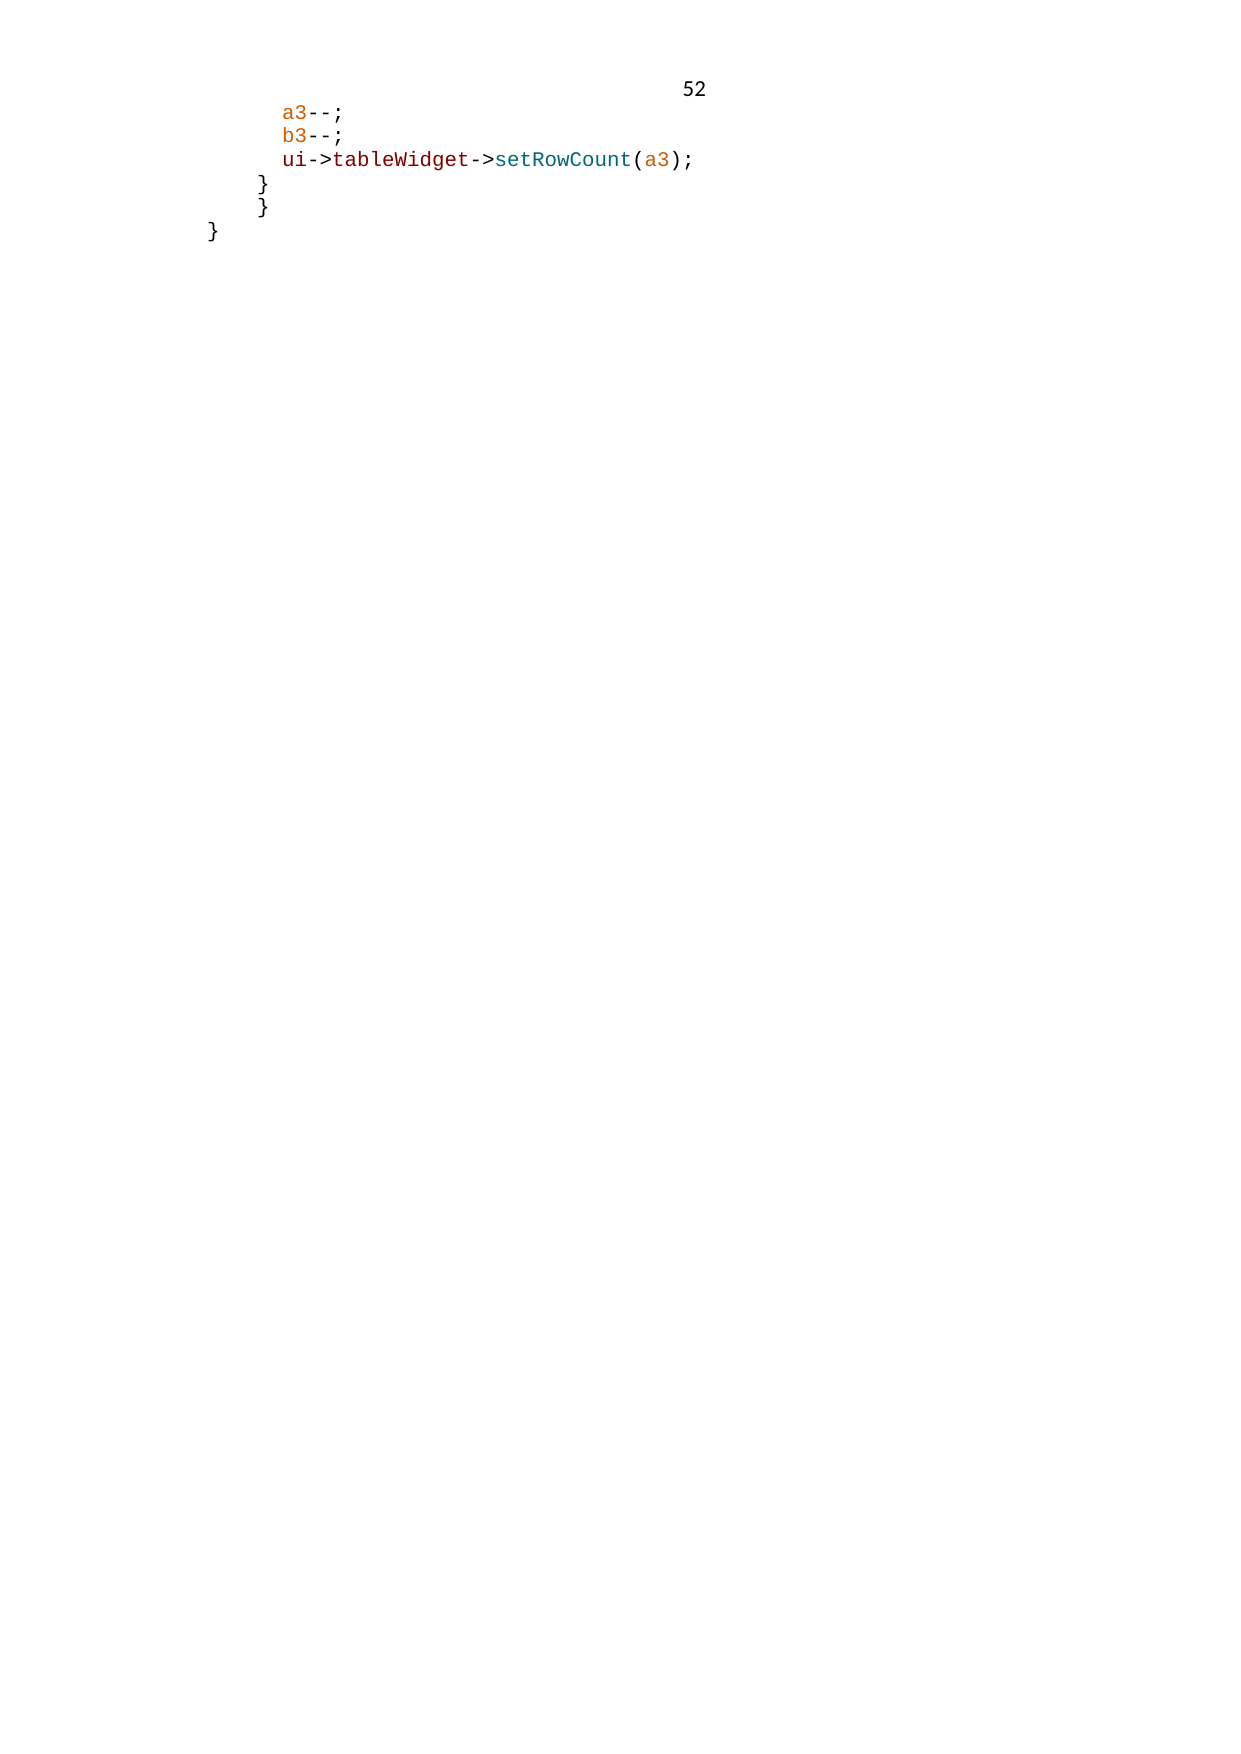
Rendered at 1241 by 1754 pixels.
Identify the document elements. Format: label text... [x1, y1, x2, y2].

text } [207, 196, 1181, 220]
text b3--; [207, 126, 1181, 149]
text } [207, 220, 1181, 244]
text ui->tableWidget->setRowCount(a3); [207, 149, 1181, 173]
text } [207, 173, 1181, 196]
text a3--; [207, 102, 1181, 126]
